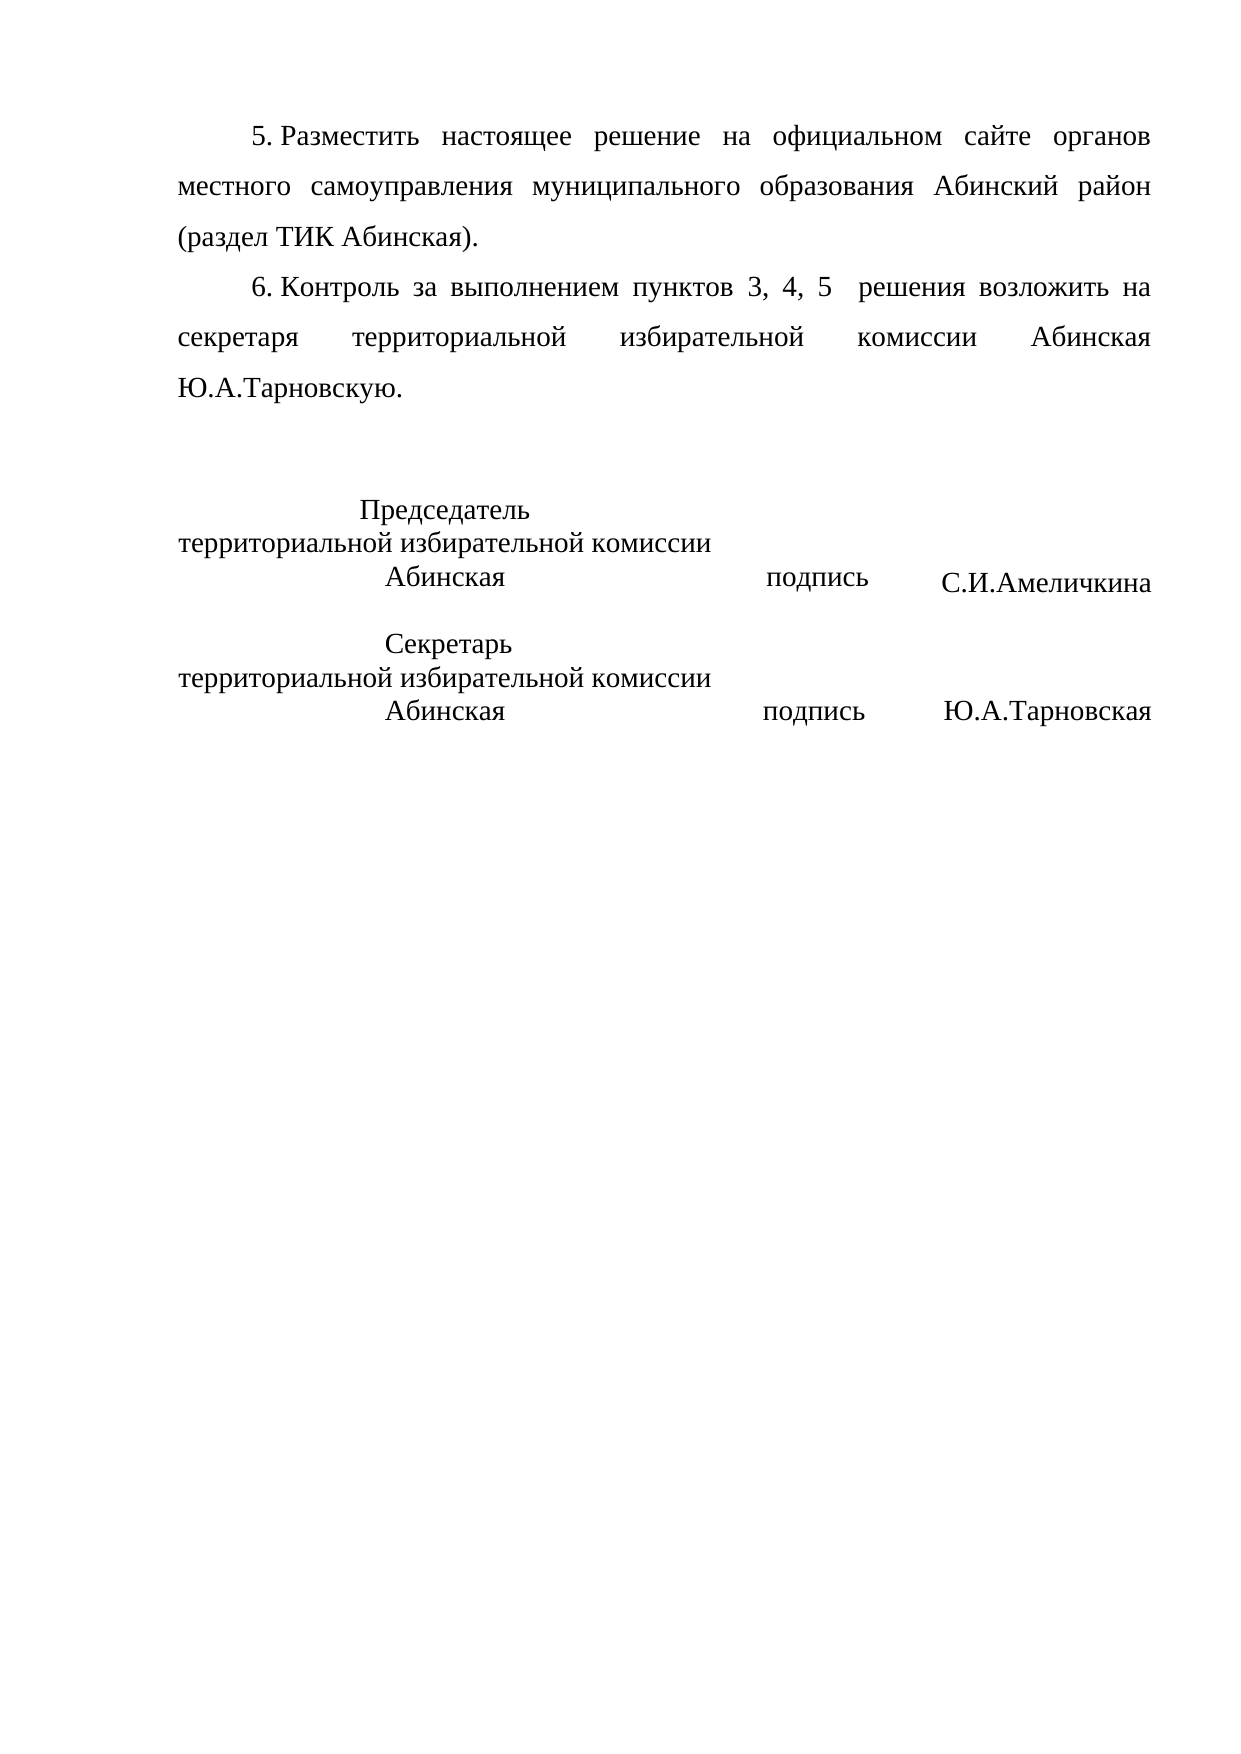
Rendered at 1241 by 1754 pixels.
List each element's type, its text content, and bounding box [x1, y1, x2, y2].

table_header подпись [724, 492, 889, 626]
text 5. Разместить настоящее решение на официальном сайте органов местного самоуправления муниципального образования Абинский район (раздел ТИК Абинская). [177, 118, 1152, 252]
table_header С.И.Амеличкина [890, 492, 1163, 626]
table_header Председатель территориальной избирательной комиссии Абинская [166, 492, 723, 626]
table_cell подпись [724, 626, 889, 727]
text 6. Контроль за выполнением пунктов 3, 4, 5 решения возложить на секретаря территориальной избирательной комиссии Абинская Ю.А.Тарновскую. [177, 269, 1152, 403]
table_cell Ю.А.Тарновская [890, 626, 1163, 727]
table_cell Секретарь территориальной избирательной комиссии Абинская [166, 626, 723, 727]
